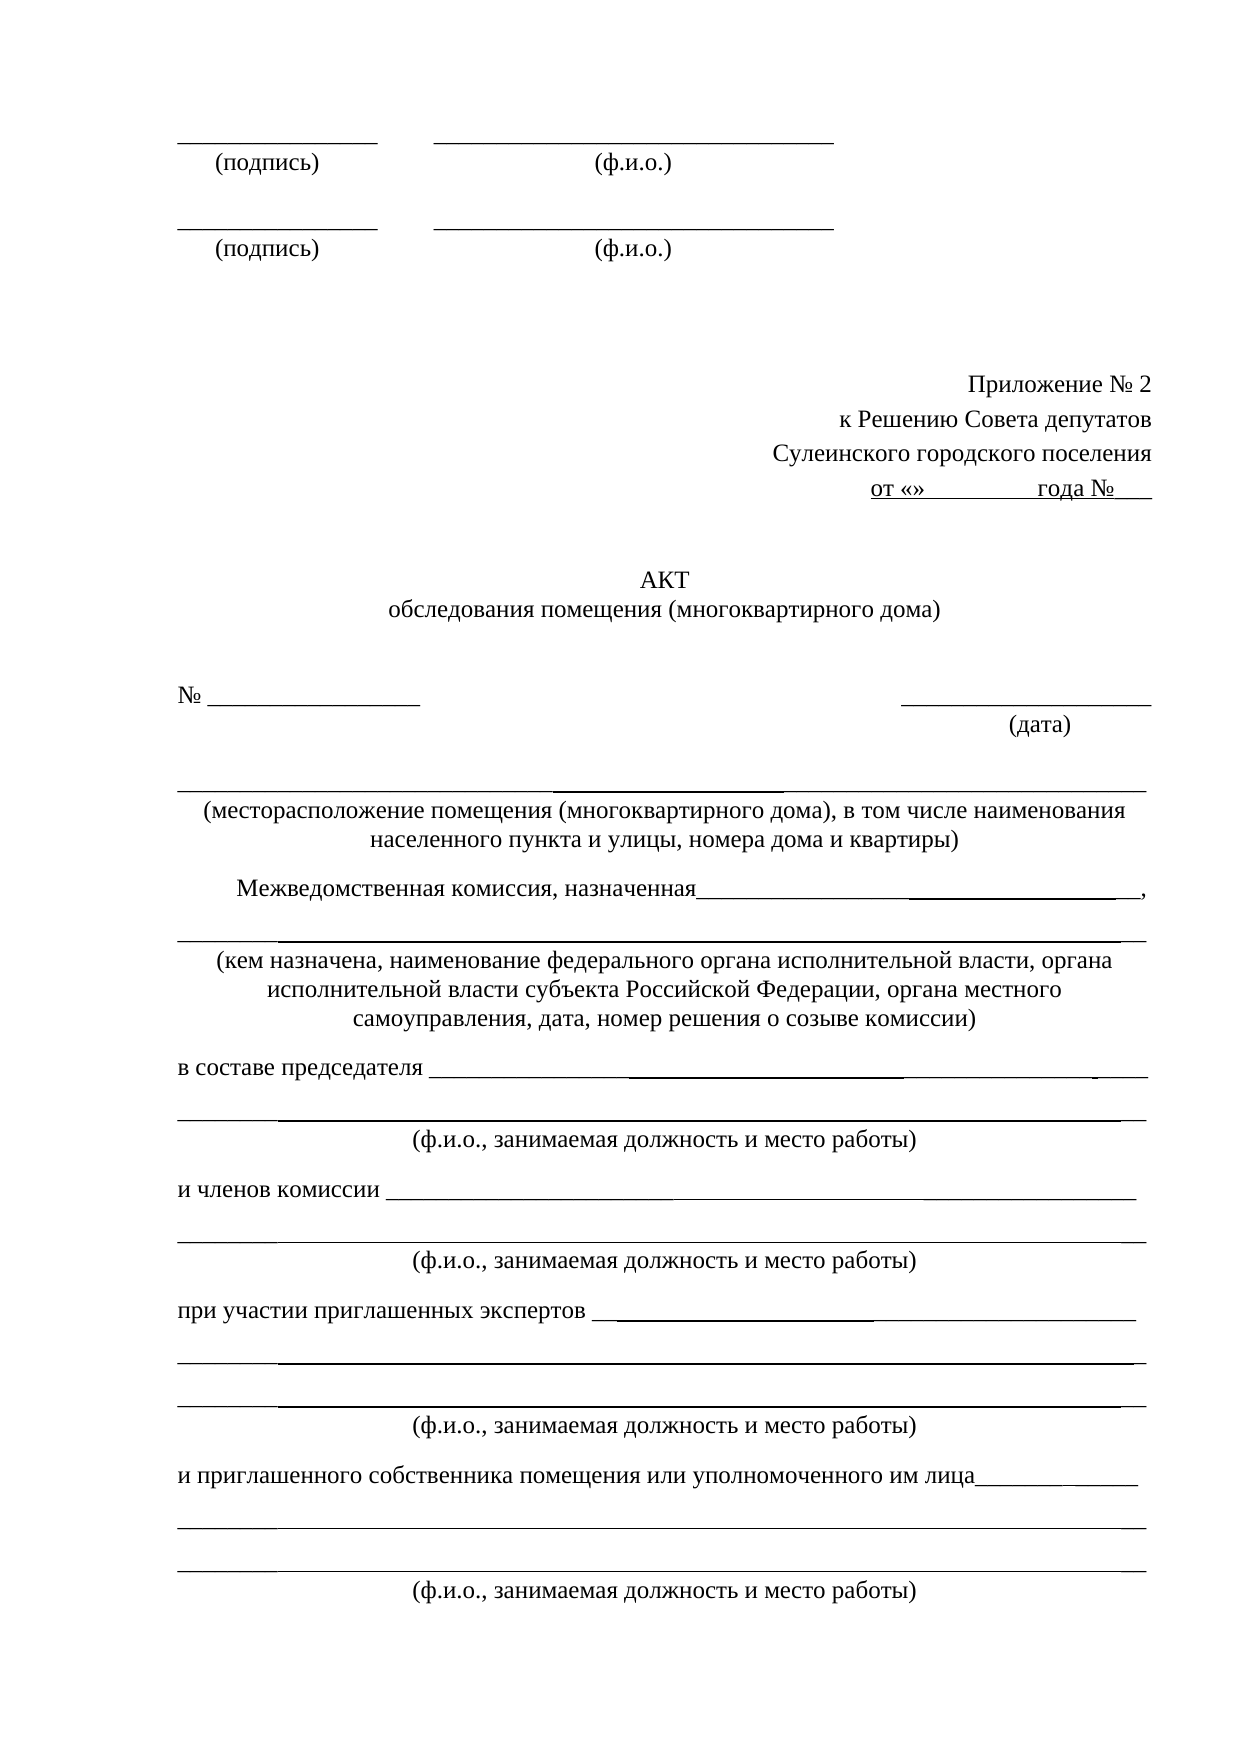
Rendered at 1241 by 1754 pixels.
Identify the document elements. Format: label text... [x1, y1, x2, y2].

text ________ __ [177, 1217, 1152, 1246]
text (ф.и.о., занимаемая должность и место работы) [177, 1575, 1152, 1603]
text (подпись) (ф.и.о.) [177, 147, 1152, 176]
text ________ _ [177, 1338, 1152, 1367]
text от «» года №___ [177, 473, 1152, 502]
text при участии приглашенных экспертов __ _____________________ [177, 1295, 1152, 1324]
text № _________________ ____________________ [177, 680, 1152, 709]
text ________ __ [177, 916, 1152, 945]
text (подпись) (ф.и.о.) [177, 233, 1152, 262]
text обследования помещения (многоквартирного дома) [177, 594, 1152, 622]
text Приложение № 2 [177, 369, 1152, 398]
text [177, 118, 1152, 147]
text (дата) [177, 709, 1152, 737]
text в составе председателя ________________ _______________ ____ [177, 1052, 1152, 1081]
text (ф.и.о., занимаемая должность и место работы) [177, 1410, 1152, 1439]
text ________ __ [177, 1503, 1152, 1532]
text ________ __ [177, 1546, 1152, 1575]
text Межведомственная комиссия, назначенная_________________ __, [177, 873, 1152, 902]
text (месторасположение помещения (многоквартирного дома), в том числе наименования населенного пункта и улицы, номера дома и квартиры) [177, 795, 1152, 852]
text АКТ [177, 565, 1152, 594]
text ________ __ [177, 1381, 1152, 1410]
text (ф.и.о., занимаемая должность и место работы) [177, 1246, 1152, 1274]
text Сулеинского городского поселения [177, 438, 1152, 467]
text и членов комиссии _______________________ _________________ [177, 1174, 1152, 1202]
text ______________________________ _____________________________ [177, 766, 1152, 795]
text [177, 204, 1152, 233]
text (ф.и.о., занимаемая должность и место работы) [177, 1124, 1152, 1153]
text ________ __ [177, 1095, 1152, 1124]
text и приглашенного собственника помещения или уполномоченного им лица_______ _____ [177, 1460, 1152, 1488]
text (кем назначена, наименование федерального органа исполнительной власти, органа исполнительной власти субъекта Российской Федерации, органа местного самоуправления, дата, номер решения о созыве комиссии) [177, 945, 1152, 1031]
text к Решению Совета депутатов [177, 404, 1152, 433]
